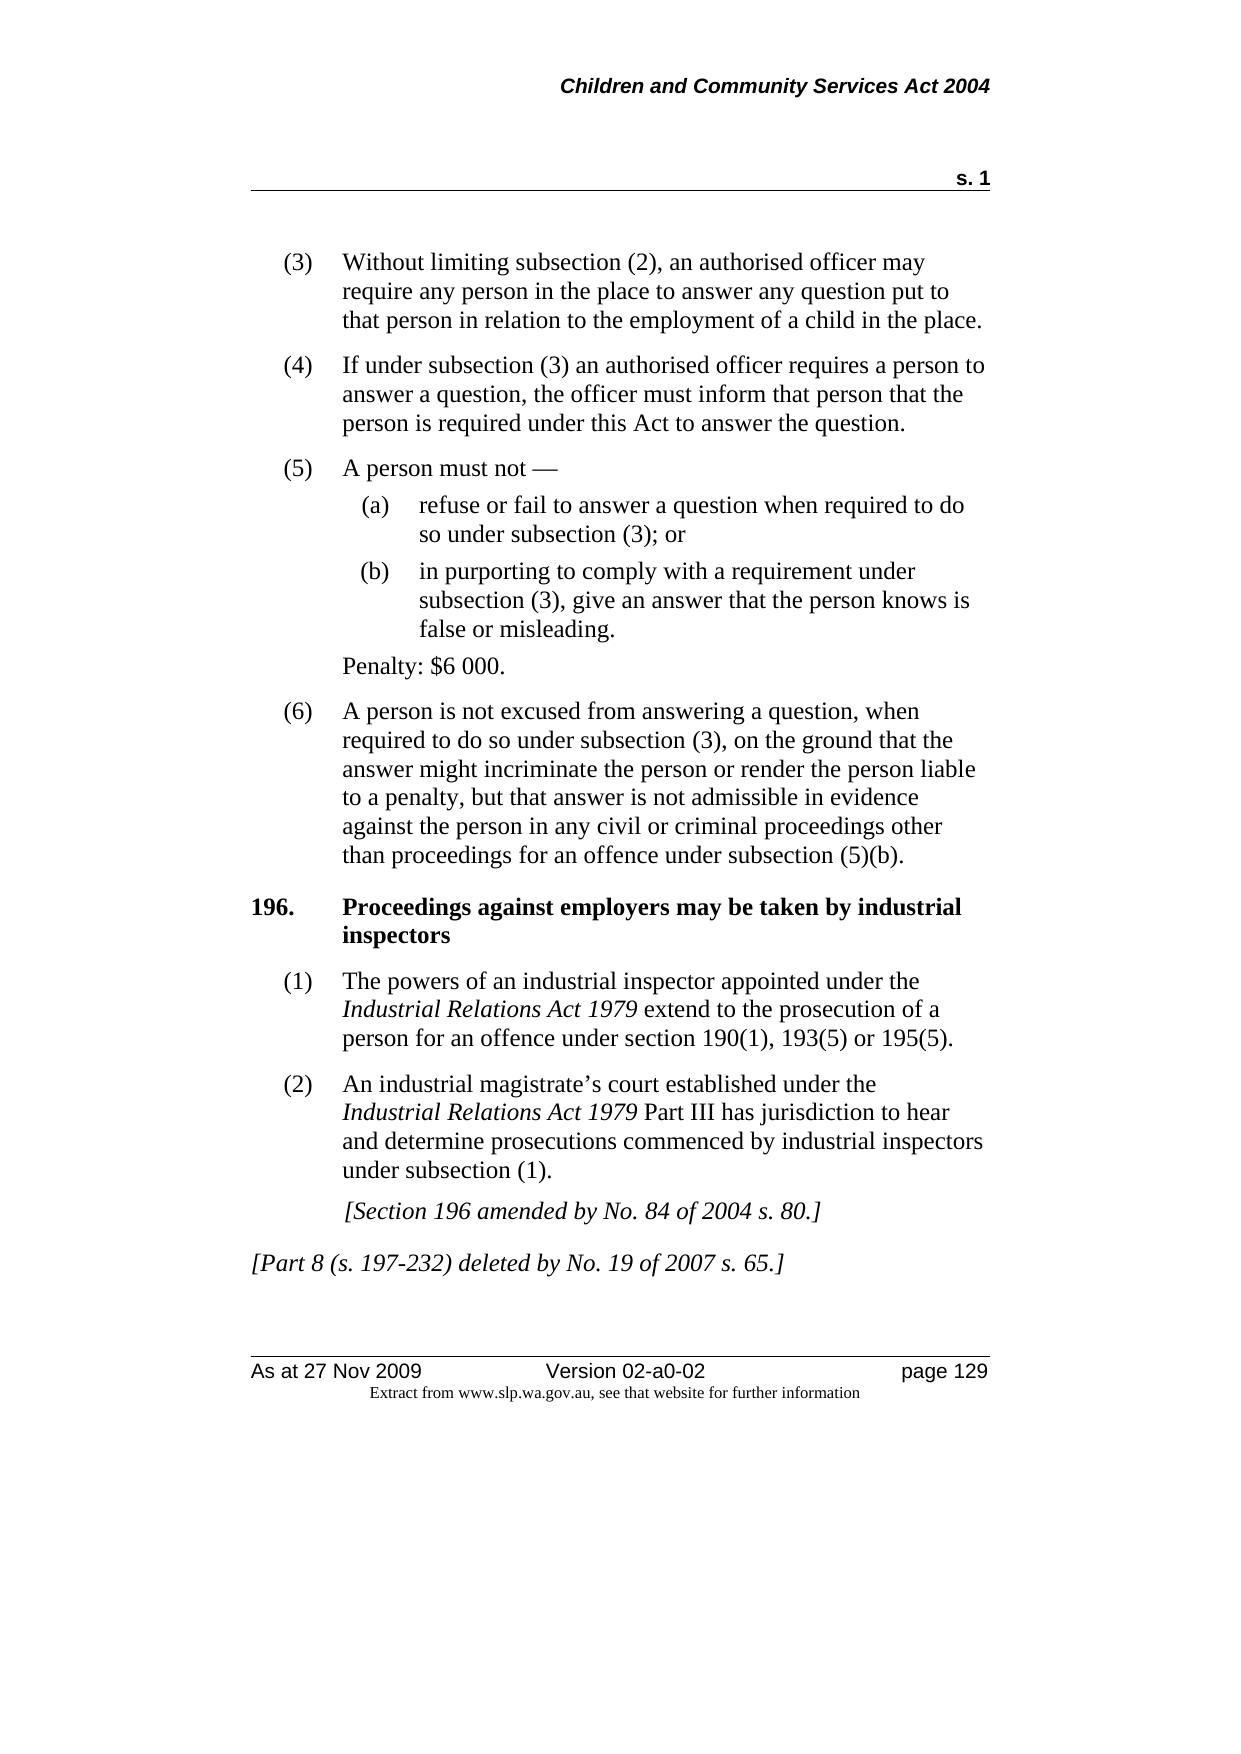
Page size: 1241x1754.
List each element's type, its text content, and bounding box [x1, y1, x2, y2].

text [Section 196 amended by No. 84 of 2004 s. 80.] [251, 1196, 990, 1225]
subtitle 196. Proceedings against employers may be taken by industrial inspectors [251, 892, 990, 949]
text (4) If under subsection (3) an authorised officer requires a person to answer a question, the officer must inform that person that the person is required under this Act to answer the question. [251, 350, 990, 437]
text (b) in purporting to comply with a requirement under subsection (3), give an answer that the person knows is false or misleading. [251, 556, 990, 642]
text (5) A person must not — [251, 453, 990, 482]
text Penalty: $6 000. [251, 651, 990, 679]
text (2) An industrial magistrate’s court established under the Industrial Relations Act 1979 Part III has jurisdiction to hear and determine prosecutions commenced by industrial inspectors under subsection (1). [251, 1069, 990, 1184]
text (a) refuse or fail to answer a question when required to do so under subsection (3); or [251, 490, 990, 548]
text (6) A person is not excused from answering a question, when required to do so under subsection (3), on the ground that the answer might incriminate the person or render the person liable to a penalty, but that answer is not admissible in evidence against the person in any civil or criminal proceedings other than proceedings for an offence under subsection (5)(b). [251, 696, 990, 869]
text [Part 8 (s. 197-232) deleted by No. 19 of 2007 s. 65.] [251, 1248, 990, 1277]
text (1) The powers of an industrial inspector appointed under the Industrial Relations Act 1979 extend to the prosecution of a person for an offence under section 190(1), 193(5) or 195(5). [251, 966, 990, 1052]
text (3) Without limiting subsection (2), an authorised officer may require any person in the place to answer any question put to that person in relation to the employment of a child in the place. [251, 247, 990, 334]
